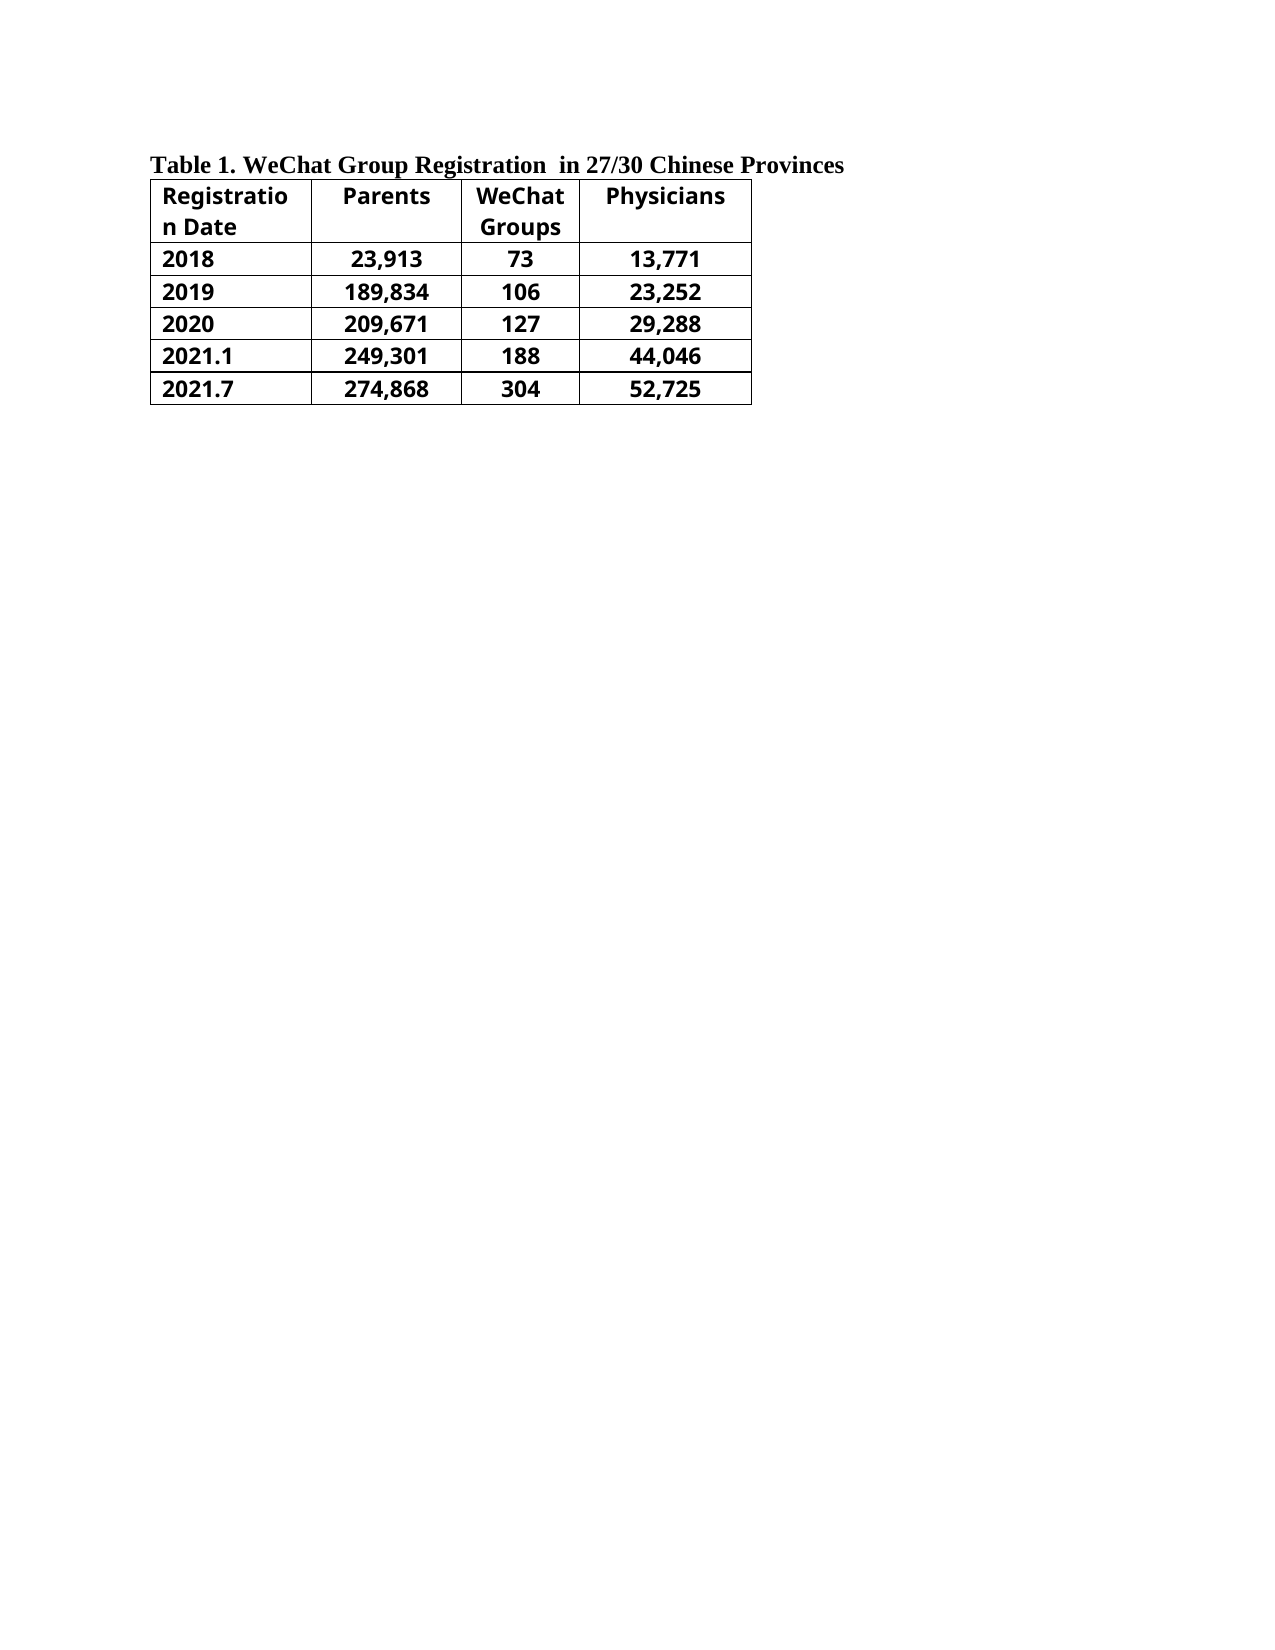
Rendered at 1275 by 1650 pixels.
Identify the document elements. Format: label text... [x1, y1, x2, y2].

table_cell 189,834 [312, 276, 461, 307]
table_cell 209,671 [312, 308, 461, 339]
table_cell 44,046 [580, 340, 751, 371]
table_cell 13,771 [580, 243, 751, 274]
table_cell 274,868 [312, 373, 461, 404]
table_cell 2020 [151, 308, 311, 339]
text Table 1. WeChat Group Registration in 27/30 Chinese Provinces [150, 150, 1125, 179]
table_cell 2021.7 [151, 373, 311, 404]
table_cell 249,301 [312, 340, 461, 371]
table_header Registration Date [151, 180, 311, 242]
table_cell 127 [462, 308, 579, 339]
table_cell 52,725 [580, 373, 751, 404]
table_cell 2019 [151, 276, 311, 307]
table_cell 73 [462, 243, 579, 274]
table_cell 29,288 [580, 308, 751, 339]
table_cell 2018 [151, 243, 311, 274]
table_cell 2021.1 [151, 340, 311, 371]
table_cell 304 [462, 373, 579, 404]
table_cell 23,913 [312, 243, 461, 274]
table_cell 106 [462, 276, 579, 307]
table_header Parents [312, 180, 461, 242]
table_cell 23,252 [580, 276, 751, 307]
table_header Physicians [580, 180, 751, 242]
table_cell 188 [462, 340, 579, 371]
table_header WeChat Groups [462, 180, 579, 242]
